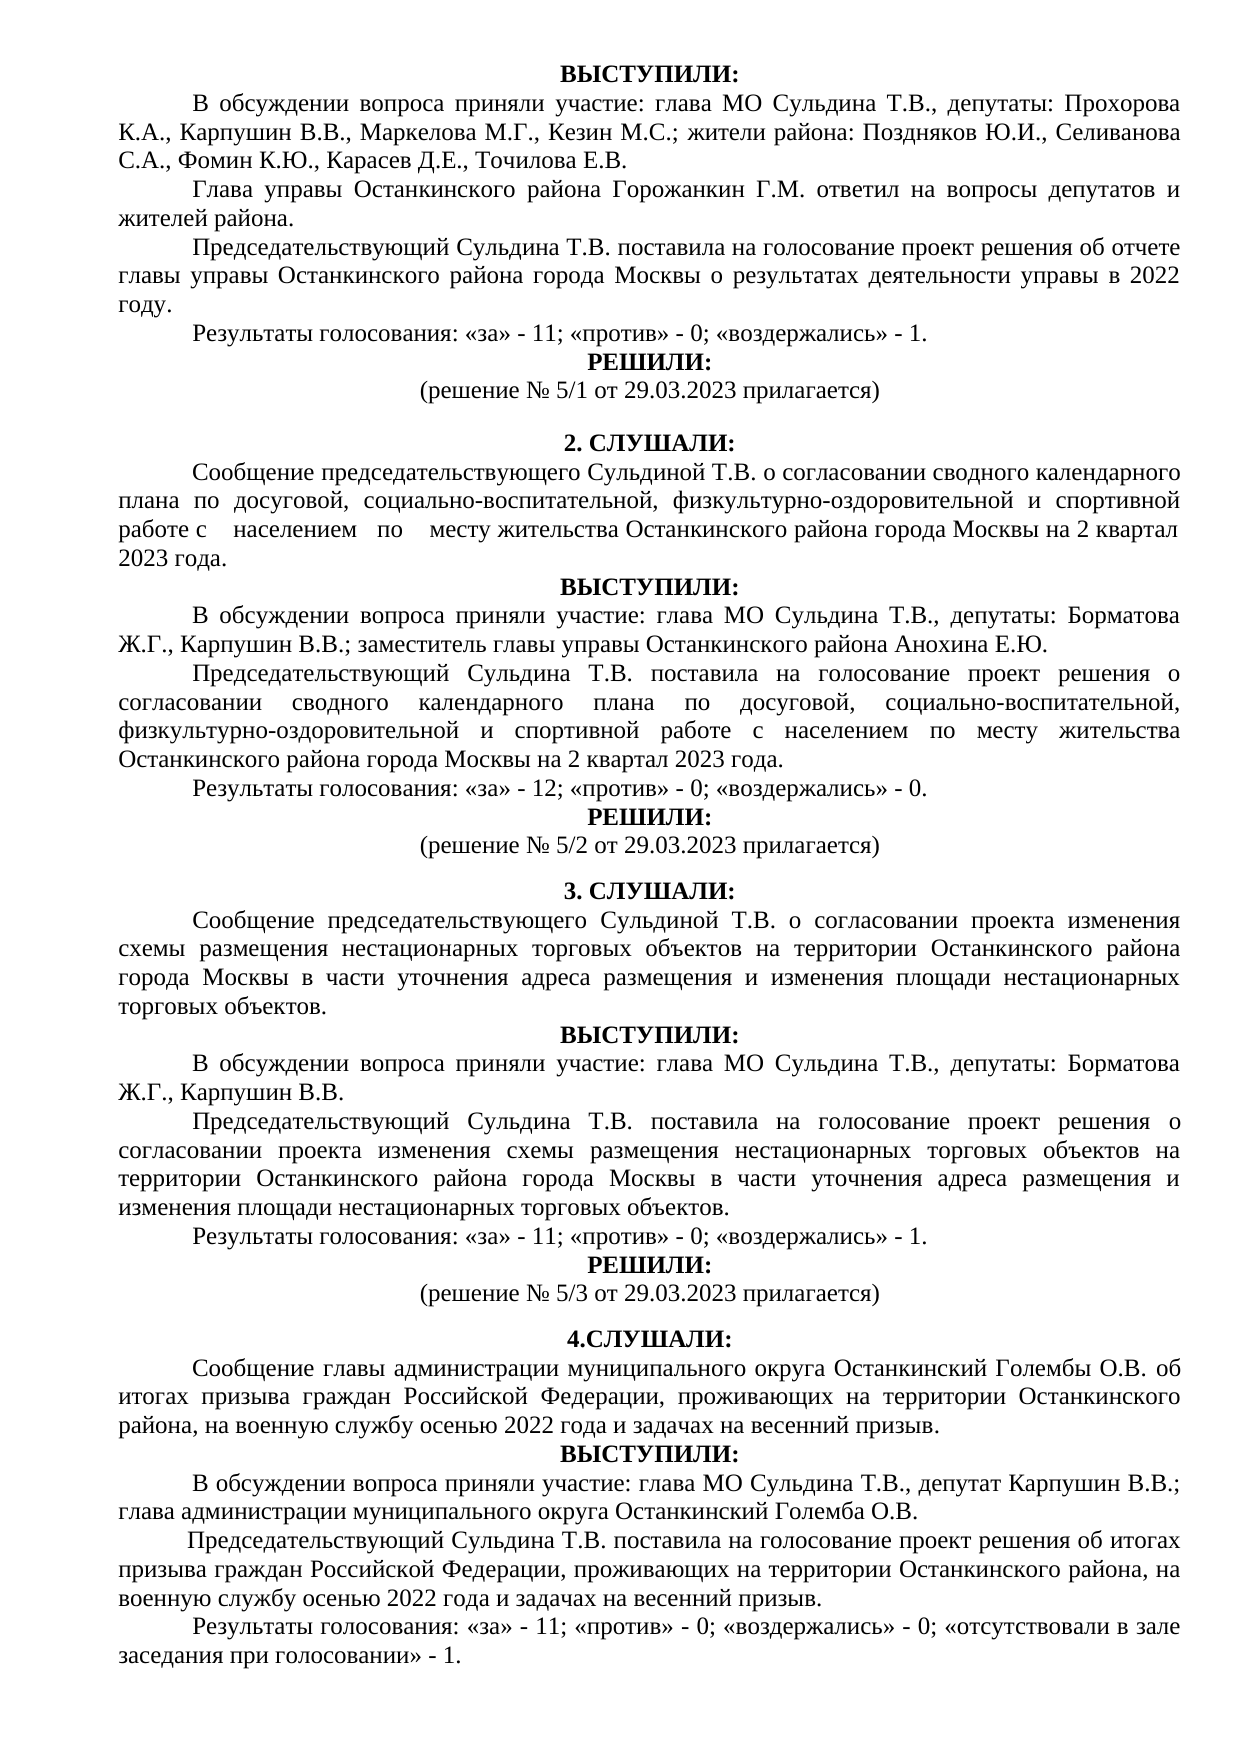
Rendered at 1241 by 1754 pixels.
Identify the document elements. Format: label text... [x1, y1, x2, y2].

text Результаты голосования: «за» - 11; «против» - 0; «воздержались» - 1. [118, 1221, 1181, 1250]
text Глава управы Останкинского района Горожанкин Г.М. ответил на вопросы депутатов и жителей района. [118, 174, 1181, 232]
text Результаты голосования: «за» - 12; «против» - 0; «воздержались» - 0. [118, 773, 1181, 802]
text РЕШИЛИ: [118, 347, 1181, 375]
text ВЫСТУПИЛИ: [118, 572, 1181, 601]
text Результаты голосования: «за» - 11; «против» - 0; «воздержались» - 1. [118, 318, 1181, 347]
text Председательствующий Сульдина Т.В. поставила на голосование проект решения о согласовании сводного календарного плана по досуговой, социально-воспитательной, физкультурно-оздоровительной и спортивной работе с населением по месту жительства Останкинского района города Москвы на 2 квартал 2023 года. [118, 658, 1181, 773]
text Результаты голосования: «за» - 11; «против» - 0; «воздержались» - 0; «отсутствовали в зале заседания при голосовании» - 1. [118, 1611, 1181, 1669]
text Сообщение председательствующего Сульдиной Т.В. о согласовании сводного календарного плана по досуговой, социально-воспитательной, физкультурно-оздоровительной и спортивной работе с населением по месту жительства Останкинского района города Москвы на 2 квартал 2023 года. [118, 457, 1181, 572]
text (решение № 5/3 от 29.03.2023 прилагается) [118, 1278, 1181, 1307]
text (решение № 5/2 от 29.03.2023 прилагается) [118, 831, 1181, 859]
text ВЫСТУПИЛИ: [118, 1439, 1181, 1468]
text 2. СЛУШАЛИ: [118, 428, 1181, 457]
text РЕШИЛИ: [118, 802, 1181, 831]
text В обсуждении вопроса приняли участие: глава МО Сульдина Т.В., депутат Карпушин В.В.; глава администрации муниципального округа Останкинский Големба О.В. [118, 1468, 1181, 1525]
text ВЫСТУПИЛИ: [118, 59, 1181, 88]
text Председательствующий Сульдина Т.В. поставила на голосование проект решения о согласовании проекта изменения схемы размещения нестационарных торговых объектов на территории Останкинского района города Москвы в части уточнения адреса размещения и изменения площади нестационарных торговых объектов. [118, 1106, 1181, 1221]
text В обсуждении вопроса приняли участие: глава МО Сульдина Т.В., депутаты: Борматова Ж.Г., Карпушин В.В. [118, 1048, 1181, 1106]
text 3. СЛУШАЛИ: [118, 876, 1181, 905]
text Сообщение председательствующего Сульдиной Т.В. о согласовании проекта изменения схемы размещения нестационарных торговых объектов на территории Останкинского района города Москвы в части уточнения адреса размещения и изменения площади нестационарных торговых объектов. [118, 905, 1181, 1020]
text РЕШИЛИ: [118, 1250, 1181, 1278]
text Председательствующий Сульдина Т.В. поставила на голосование проект решения об итогах призыва граждан Российской Федерации, проживающих на территории Останкинского района, на военную службу осенью 2022 года и задачах на весенний призыв. [118, 1525, 1181, 1611]
text Председательствующий Сульдина Т.В. поставила на голосование проект решения об отчете главы управы Останкинского района города Москвы о результатах деятельности управы в 2022 году. [118, 232, 1181, 318]
text В обсуждении вопроса приняли участие: глава МО Сульдина Т.В., депутаты: Прохорова К.А., Карпушин В.В., Маркелова М.Г., Кезин М.С.; жители района: Поздняков Ю.И., Селиванова С.А., Фомин К.Ю., Карасев Д.Е., Точилова Е.В. [118, 88, 1181, 174]
text ВЫСТУПИЛИ: [118, 1020, 1181, 1048]
text (решение № 5/1 от 29.03.2023 прилагается) [118, 375, 1181, 404]
text 4.СЛУШАЛИ: [118, 1324, 1181, 1353]
text Сообщение главы администрации муниципального округа Останкинский Голембы О.В. об итогах призыва граждан Российской Федерации, проживающих на территории Останкинского района, на военную службу осенью 2022 года и задачах на весенний призыв. [44, 1353, 1181, 1439]
text В обсуждении вопроса приняли участие: глава МО Сульдина Т.В., депутаты: Борматова Ж.Г., Карпушин В.В.; заместитель главы управы Останкинского района Анохина Е.Ю. [118, 601, 1181, 658]
